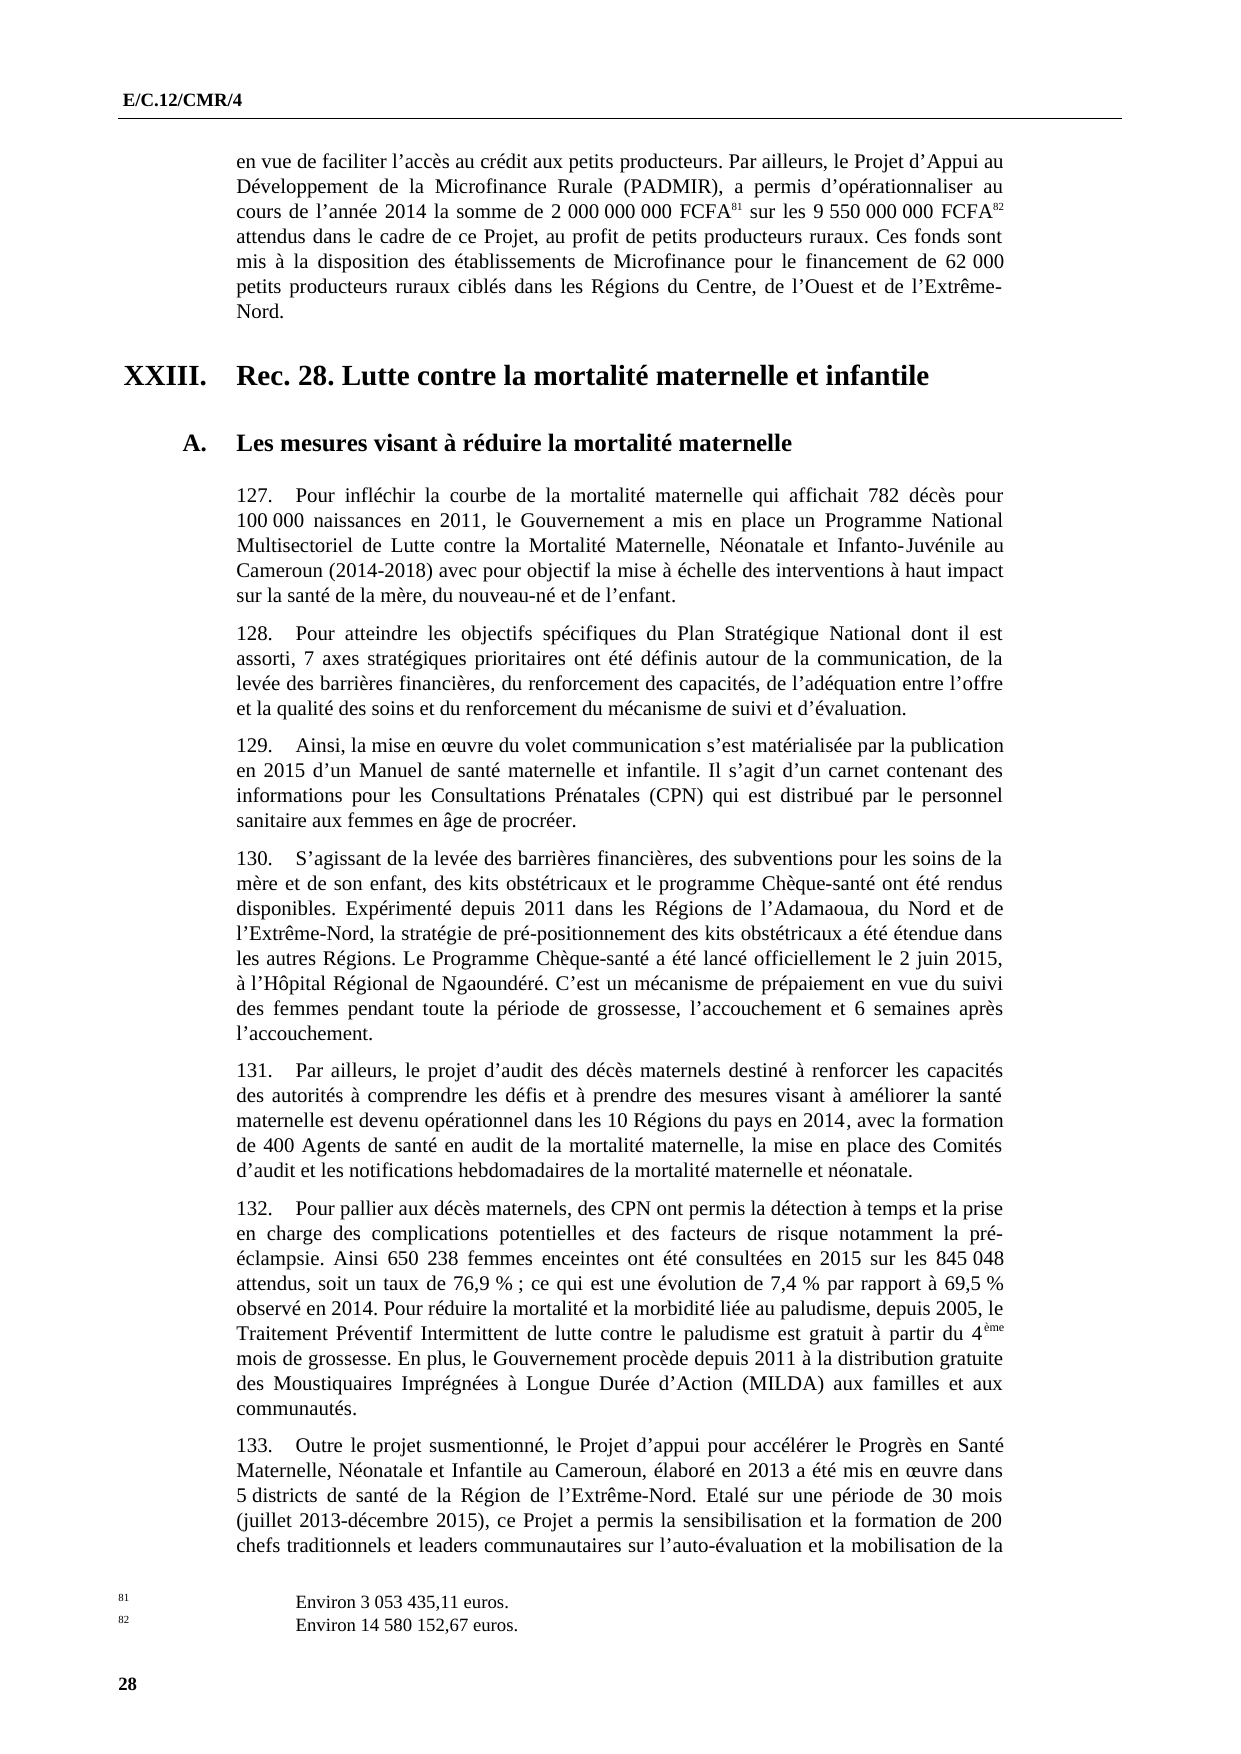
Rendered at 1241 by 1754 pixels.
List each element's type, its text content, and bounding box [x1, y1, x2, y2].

text 131. Par ailleurs, le projet d’audit des décès maternels destiné à renforcer les capacités des autorités à comprendre les défis et à prendre des mesures visant à améliorer la santé maternelle est devenu opérationnel dans les 10 Régions du pays en 2014, avec la formation de 400 Agents de santé en audit de la mortalité maternelle, la mise en place des Comités d’audit et les notifications hebdomadaires de la mortalité maternelle et néonatale. [236, 1057, 1004, 1182]
text 128. Pour atteindre les objectifs spécifiques du Plan Stratégique National dont il est assorti, 7 axes stratégiques prioritaires ont été définis autour de la communication, de la levée des barrières financières, du renforcement des capacités, de l’adéquation entre l’offre et la qualité des soins et du renforcement du mécanisme de suivi et d’évaluation. [236, 619, 1004, 719]
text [236, 1432, 1004, 1557]
text 130. S’agissant de la levée des barrières financières, des subventions pour les soins de la mère et de son enfant, des kits obstétricaux et le programme Chèque-santé ont été rendus disponibles. Expérimenté depuis 2011 dans les Régions de l’Adamaoua, du Nord et de l’Extrême-Nord, la stratégie de pré-positionnement des kits obstétricaux a été étendue dans les autres Régions. Le Programme Chèque-santé a été lancé officiellement le 2 juin 2015, à l’Hôpital Régional de Ngaoundéré. C’est un mécanisme de prépaiement en vue du suivi des femmes pendant toute la période de grossesse, l’accouchement et 6 semaines après l’accouchement. [236, 844, 1004, 1044]
text XXIII. Rec. 28. Lutte contre la mortalité maternelle et infantile [118, 360, 1004, 391]
text A. Les mesures visant à réduire la mortalité maternelle [118, 429, 1004, 457]
text 129. Ainsi, la mise en œuvre du volet communication s’est matérialisée par la publication en 2015 d’un Manuel de santé maternelle et infantile. Il s’agit d’un carnet contenant des informations pour les Consultations Prénatales (CPN) qui est distribué par le personnel sanitaire aux femmes en âge de procréer. [236, 732, 1004, 832]
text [236, 148, 1004, 323]
text 132. Pour pallier aux décès maternels, des CPN ont permis la détection à temps et la prise en charge des complications potentielles et des facteurs de risque notamment la pré-éclampsie. Ainsi 650 238 femmes enceintes ont été consultées en 2015 sur les 845 048 attendus, soit un taux de 76,9 % ; ce qui est une évolution de 7,4 % par rapport à 69,5 % observé en 2014. Pour réduire la mortalité et la morbidité liée au paludisme, depuis 2005, le Traitement Préventif Intermittent de lutte contre le paludisme est gratuit à partir du 4ème mois de grossesse. En plus, le Gouvernement procède depuis 2011 à la distribution gratuite des Moustiquaires Imprégnées à Longue Durée d’Action (MILDA) aux familles et aux communautés. [236, 1194, 1004, 1419]
text 127. Pour infléchir la courbe de la mortalité maternelle qui affichait 782 décès pour 100 000 naissances en 2011, le Gouvernement a mis en place un Programme National Multisectoriel de Lutte contre la Mortalité Maternelle, Néonatale et Infanto-Juvénile au Cameroun (2014-2018) avec pour objectif la mise à échelle des interventions à haut impact sur la santé de la mère, du nouveau-né et de l’enfant. [236, 482, 1004, 607]
